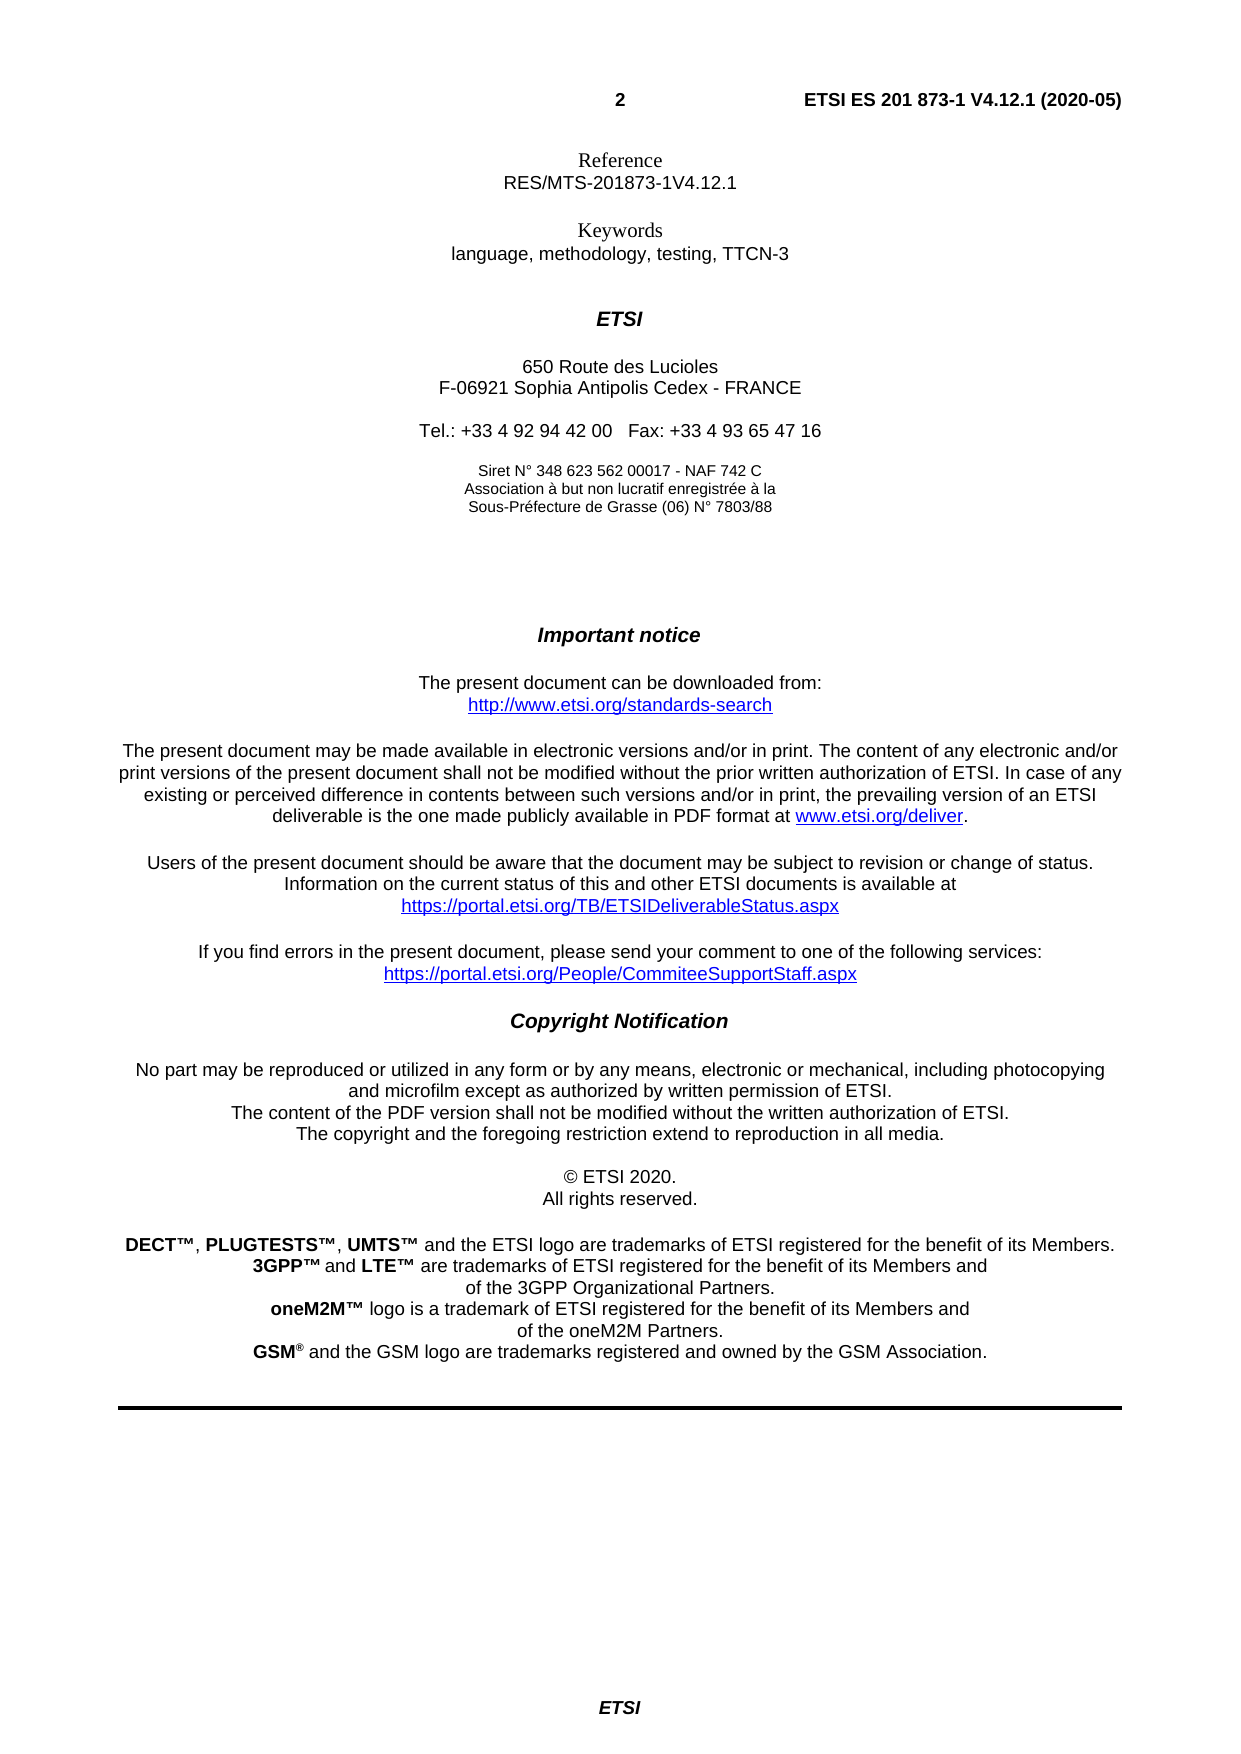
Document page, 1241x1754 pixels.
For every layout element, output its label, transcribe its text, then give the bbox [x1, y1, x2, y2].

text © ETSI 2020. [118, 1166, 1122, 1188]
text Users of the present document should be aware that the document may be subject to revision or change of status. Information on the current status of this and other ETSI documents is available at https://portal.etsi.org/TB/ETSIDeliverableStatus.aspx [118, 852, 1122, 916]
text The present document can be downloaded from: http://www.etsi.org/standards-search [118, 672, 1122, 715]
text language, methodology, testing, TTCN-3 [413, 242, 827, 264]
text ETSI [413, 307, 827, 331]
text Tel.: +33 4 92 94 42 00 Fax: +33 4 93 65 47 16 [413, 420, 827, 442]
text Reference [413, 148, 827, 172]
text F-06921 Sophia Antipolis Cedex - FRANCE [413, 377, 827, 399]
text 650 Route des Lucioles [413, 356, 827, 377]
text Copyright Notification [118, 1009, 1122, 1033]
text Siret N° 348 623 562 00017 - NAF 742 C [413, 462, 827, 480]
text DECT™, PLUGTESTS™, UMTS™ and the ETSI logo are trademarks of ETSI registered for the benefit of its Members. 3GPP™ and LTE™ are trademarks of ETSI registered for the benefit of its Members and of the 3GPP Organizational Partners. oneM2M™ logo is a trademark of ETSI registered for the benefit of its Members and of the oneM2M Partners. GSM® and the GSM logo are trademarks registered and owned by the GSM Association. [118, 1233, 1122, 1363]
text No part may be reproduced or utilized in any form or by any means, electronic or mechanical, including photocopying and microfilm except as authorized by written permission of ETSI. The content of the PDF version shall not be modified without the written authorization of ETSI. The copyright and the foregoing restriction extend to reproduction in all media. [118, 1058, 1122, 1144]
text Important notice [413, 623, 827, 647]
text All rights reserved. [118, 1188, 1122, 1233]
text RES/MTS-201873-1V4.12.1 [354, 172, 886, 193]
text Sous-Préfecture de Grasse (06) N° 7803/88 [413, 498, 827, 516]
text Keywords [413, 218, 827, 242]
text Association à but non lucratif enregistrée à la [413, 480, 827, 498]
text The present document may be made available in electronic versions and/or in print. The content of any electronic and/or print versions of the present document shall not be modified without the prior written authorization of ETSI. In case of any existing or perceived difference in contents between such versions and/or in print, the prevailing version of an ETSI deliverable is the one made publicly available in PDF format at www.etsi.org/deliver. [118, 740, 1122, 827]
text If you find errors in the present document, please send your comment to one of the following services: https://portal.etsi.org/People/CommiteeSupportStaff.aspx [118, 941, 1122, 984]
